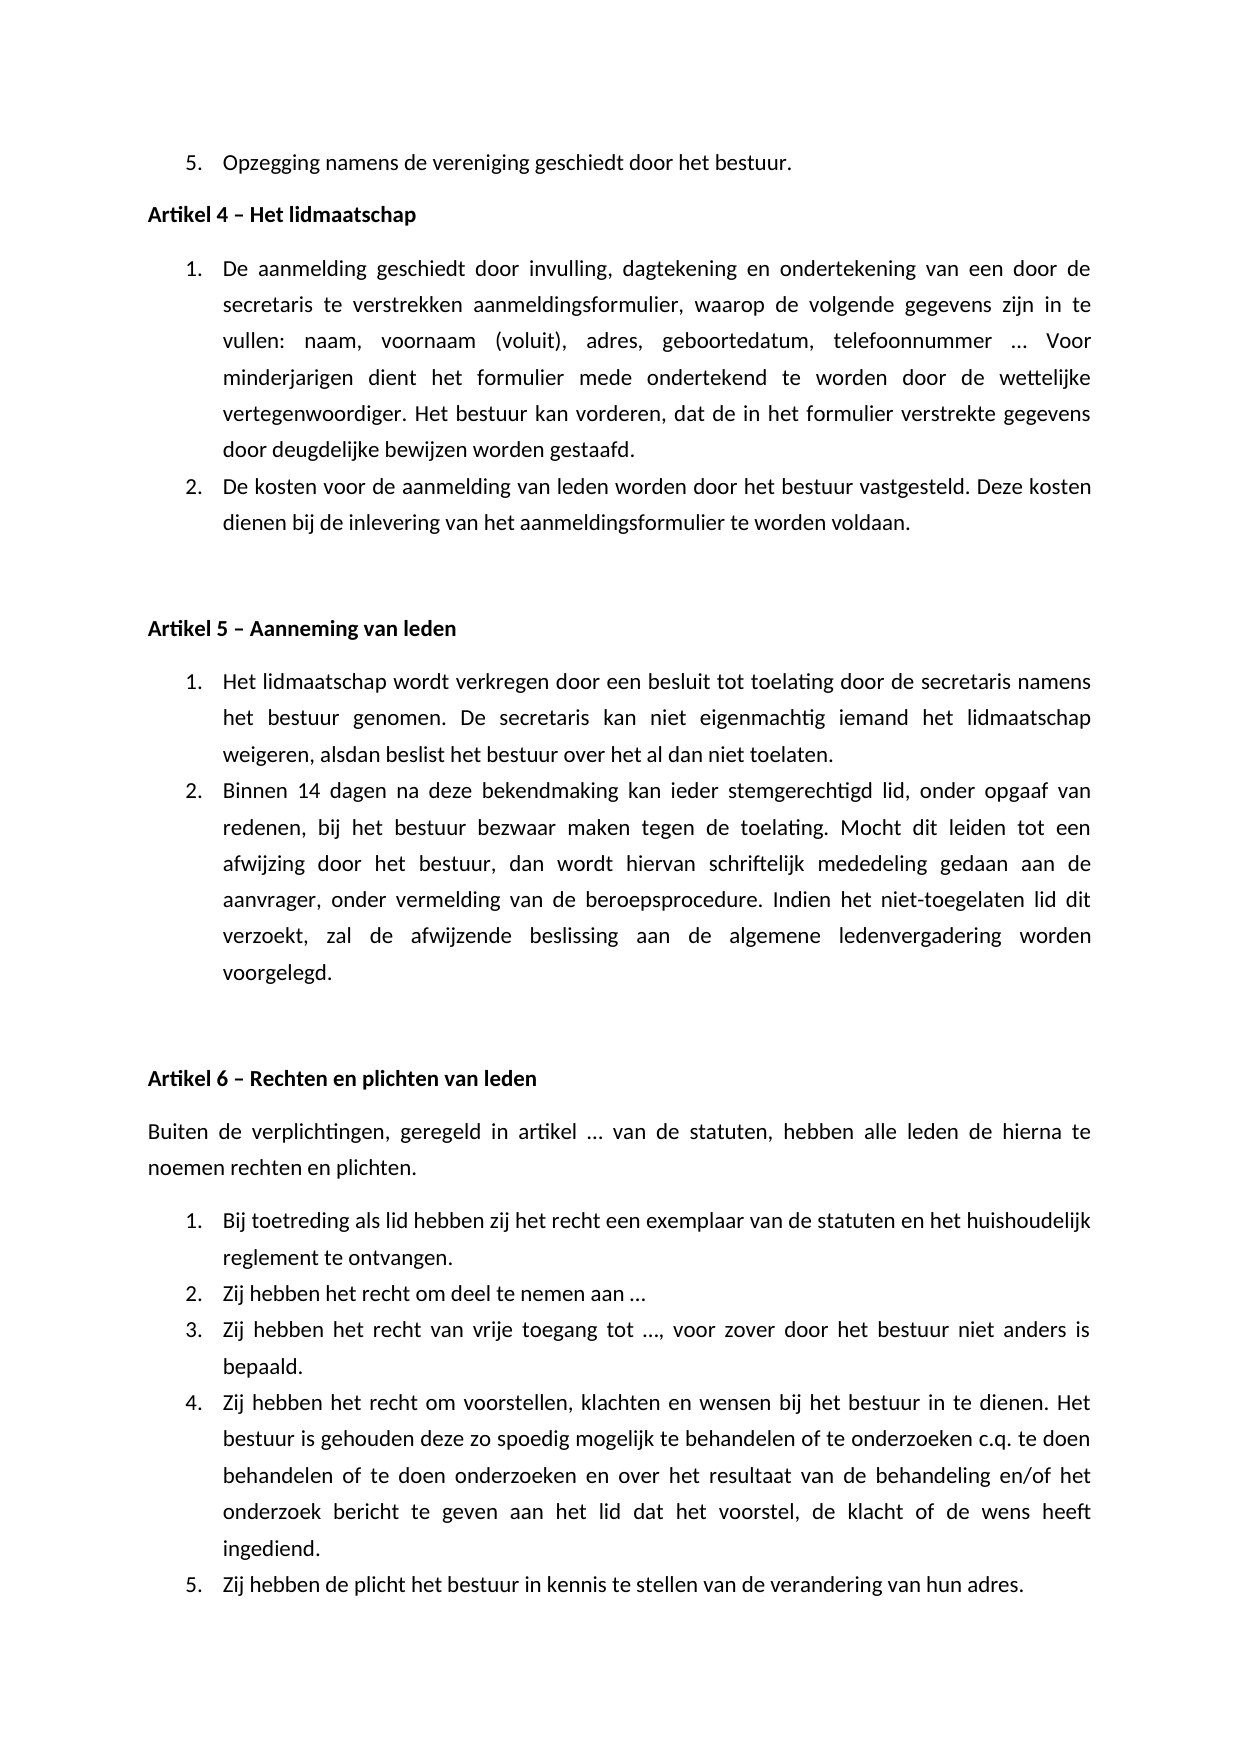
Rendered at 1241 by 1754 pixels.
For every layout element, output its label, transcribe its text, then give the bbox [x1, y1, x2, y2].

text Buiten de verplichtingen, geregeld in artikel … van de statuten, hebben alle leden de hierna te noemen rechten en plichten. [148, 1117, 1093, 1181]
list Zij hebben het recht om voorstellen, klachten en wensen bij het bestuur in te dienen. Het bestuur is gehouden deze zo spoedig mogelijk te behandelen of te onderzoeken c.q. te doen behandelen of te doen onderzoeken en over het resultaat van de behandeling en/of het onderzoek bericht te geven aan het lid dat het voorstel, de klacht of de wens heeft ingediend. [185, 1388, 1093, 1562]
list Zij hebben de plicht het bestuur in kennis te stellen van de verandering van hun adres. [185, 1570, 1093, 1598]
list Het lidmaatschap wordt verkregen door een besluit tot toelating door de secretaris namens het bestuur genomen. De secretaris kan niet eigenmachtig iemand het lidmaatschap weigeren, alsdan beslist het bestuur over het al dan niet toelaten. [185, 667, 1093, 768]
text Artikel 4 – Het lidmaatschap [148, 201, 1093, 229]
list Zij hebben het recht van vrije toegang tot …, voor zover door het bestuur niet anders is bepaald. [185, 1316, 1093, 1380]
text Artikel 6 – Rechten en plichten van leden [148, 1064, 1093, 1092]
list Opzegging namens de vereniging geschiedt door het bestuur. [185, 148, 1093, 176]
list Binnen 14 dagen na deze bekendmaking kan ieder stemgerechtigd lid, onder opgaaf van redenen, bij het bestuur bezwaar maken tegen de toelating. Mocht dit leiden tot een afwijzing door het bestuur, dan wordt hiervan schriftelijk mededeling gedaan aan de aanvrager, onder vermelding van de beroepsprocedure. Indien het niet-toegelaten lid dit verzoekt, zal de afwijzende beslissing aan de algemene ledenvergadering worden voorgelegd. [185, 776, 1093, 986]
list De kosten voor de aanmelding van leden worden door het bestuur vastgesteld. Deze kosten dienen bij de inlevering van het aanmeldingsformulier te worden voldaan. [185, 472, 1093, 536]
list Bij toetreding als lid hebben zij het recht een exemplaar van de statuten en het huishoudelijk reglement te ontvangen. [185, 1206, 1093, 1271]
list De aanmelding geschiedt door invulling, dagtekening en ondertekening van een door de secretaris te verstrekken aanmeldingsformulier, waarop de volgende gegevens zijn in te vullen: naam, voornaam (voluit), adres, geboortedatum, telefoonnummer … Voor minderjarigen dient het formulier mede ondertekend te worden door de wettelijke vertegenwoordiger. Het bestuur kan vorderen, dat de in het formulier verstrekte gegevens door deugdelijke bewijzen worden gestaafd. [185, 254, 1093, 463]
text Artikel 5 – Aanneming van leden [148, 614, 1093, 642]
list Zij hebben het recht om deel te nemen aan … [185, 1279, 1093, 1307]
